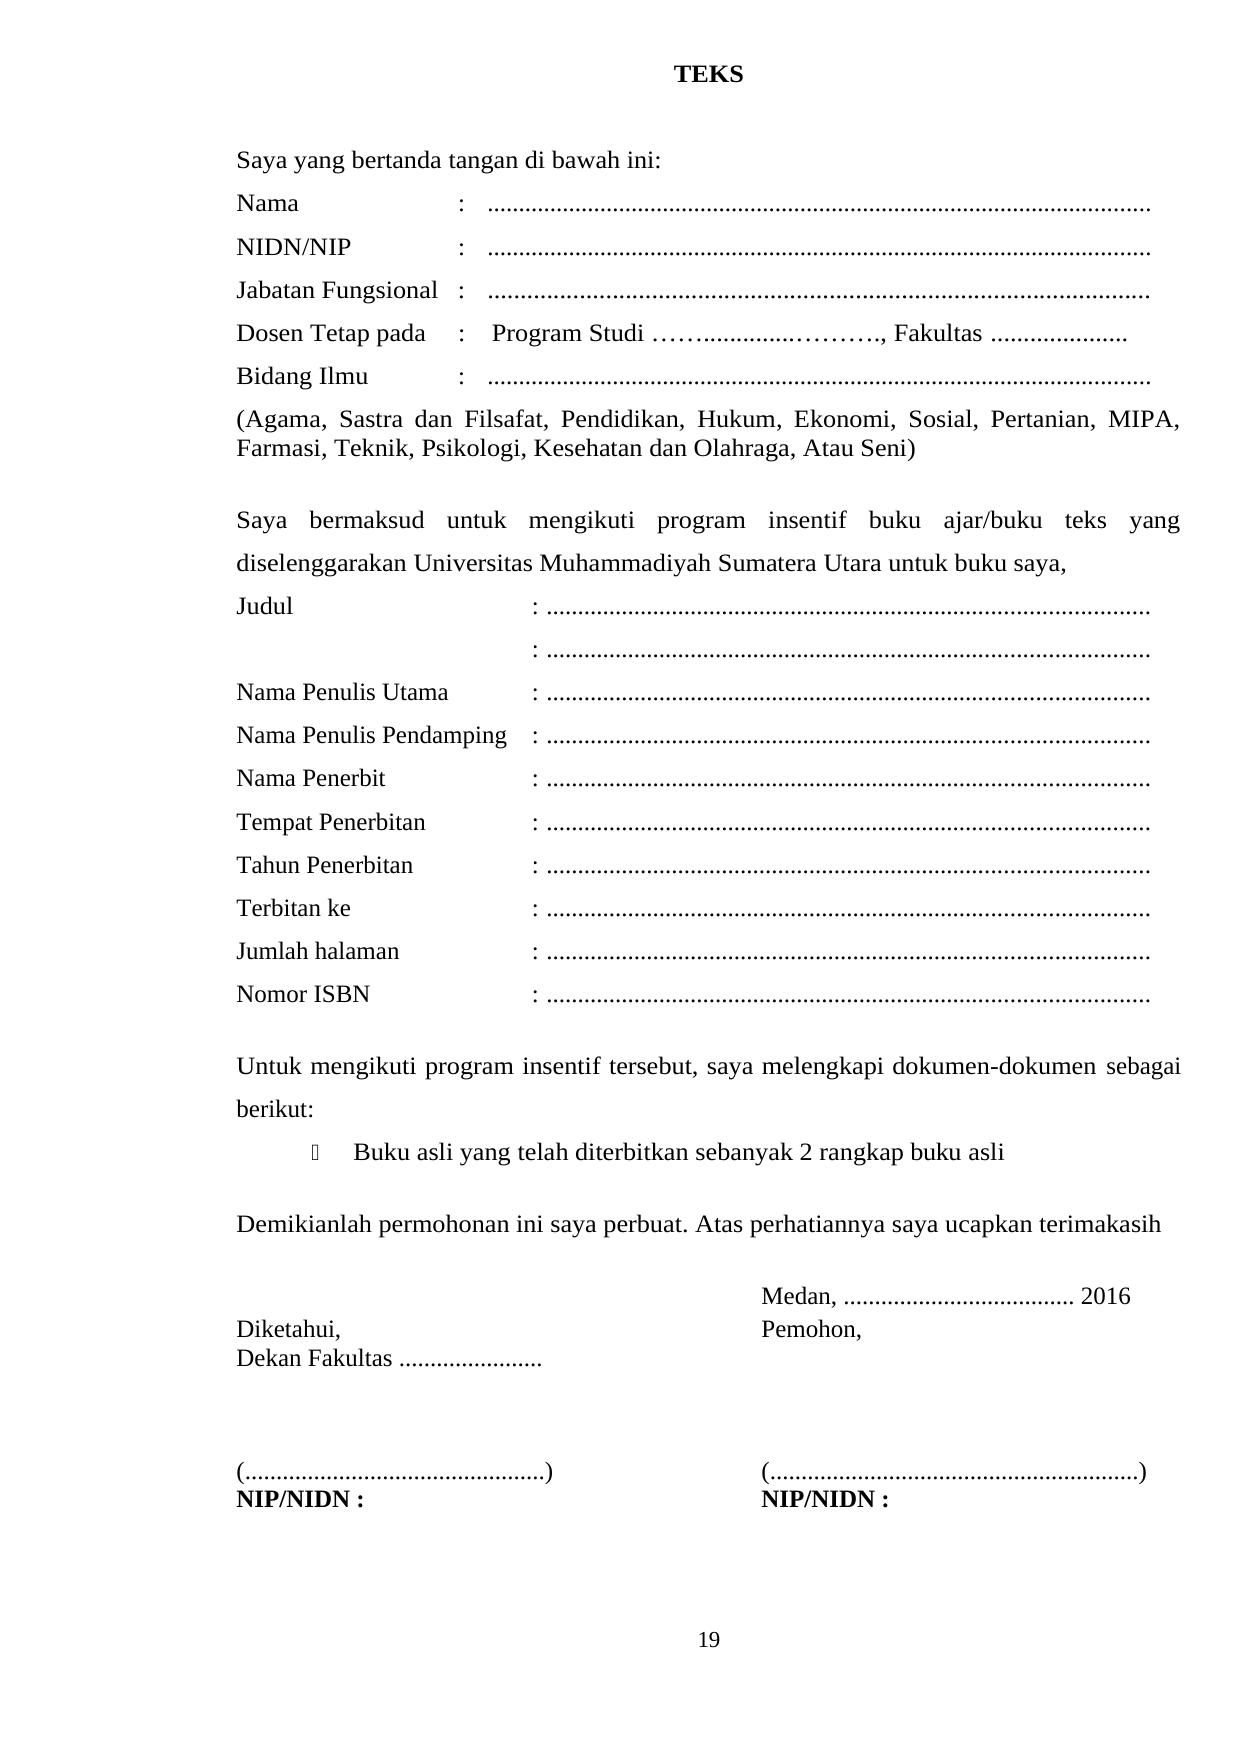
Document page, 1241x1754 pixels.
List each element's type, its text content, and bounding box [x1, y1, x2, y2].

text Nama : [236, 188, 1181, 217]
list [236, 59, 1181, 88]
text Tempat Penerbitan : [236, 807, 1181, 835]
text Jumlah halaman : [236, 936, 1181, 965]
text (Agama, Sastra dan Filsafat, Pendidikan, Hukum, Ekonomi, Sosial, Pertanian, MIPA, Farmasi, Teknik, Psikologi, Kesehatan dan Olahraga, Atau Seni) [236, 404, 1181, 462]
text Bidang Ilmu : [236, 361, 1181, 390]
text Nama Penulis Utama : [236, 677, 1181, 706]
text Demikianlah permohonan ini saya perbuat. Atas perhatiannya saya ucapkan terimakasih [236, 1209, 1181, 1238]
text Nama Penerbit : [236, 763, 1181, 792]
text Nomor ISBN : [236, 979, 1181, 1008]
text Tahun Penerbitan : [236, 850, 1181, 878]
text Medan, ..................................... 2016 [686, 1281, 1181, 1310]
text Jabatan Fungsional : [236, 275, 1181, 303]
text Terbitan ke : [236, 893, 1181, 922]
text NIDN/NIP : [236, 232, 1181, 260]
text Judul : [236, 591, 1181, 620]
text Dekan Fakultas ....................... [236, 1343, 1181, 1372]
text Nama Penulis Pendamping : [236, 720, 1181, 749]
list Buku asli yang telah diterbitkan sebanyak 2 rangkap buku asli [236, 1137, 1181, 1166]
text Saya bermaksud untuk mengikuti program insentif buku ajar/buku teks yang diselenggarakan Universitas Muhammadiyah Sumatera Utara untuk buku saya, [236, 505, 1181, 577]
text Untuk mengikuti program insentif tersebut, saya melengkapi dokumen-dokumen sebagai berikut: [236, 1051, 1181, 1123]
text NIP/NIDN : NIP/NIDN : [236, 1484, 1181, 1513]
text Saya yang bertanda tangan di bawah ini: [236, 145, 1181, 174]
text : [236, 634, 1181, 663]
text Diketahui, Pemohon, [236, 1314, 1181, 1343]
text Dosen Tetap pada : Program Studi ……..............………., Fakultas ..................... [236, 318, 1181, 347]
text (................................................) (...........................................................) [236, 1456, 1181, 1484]
